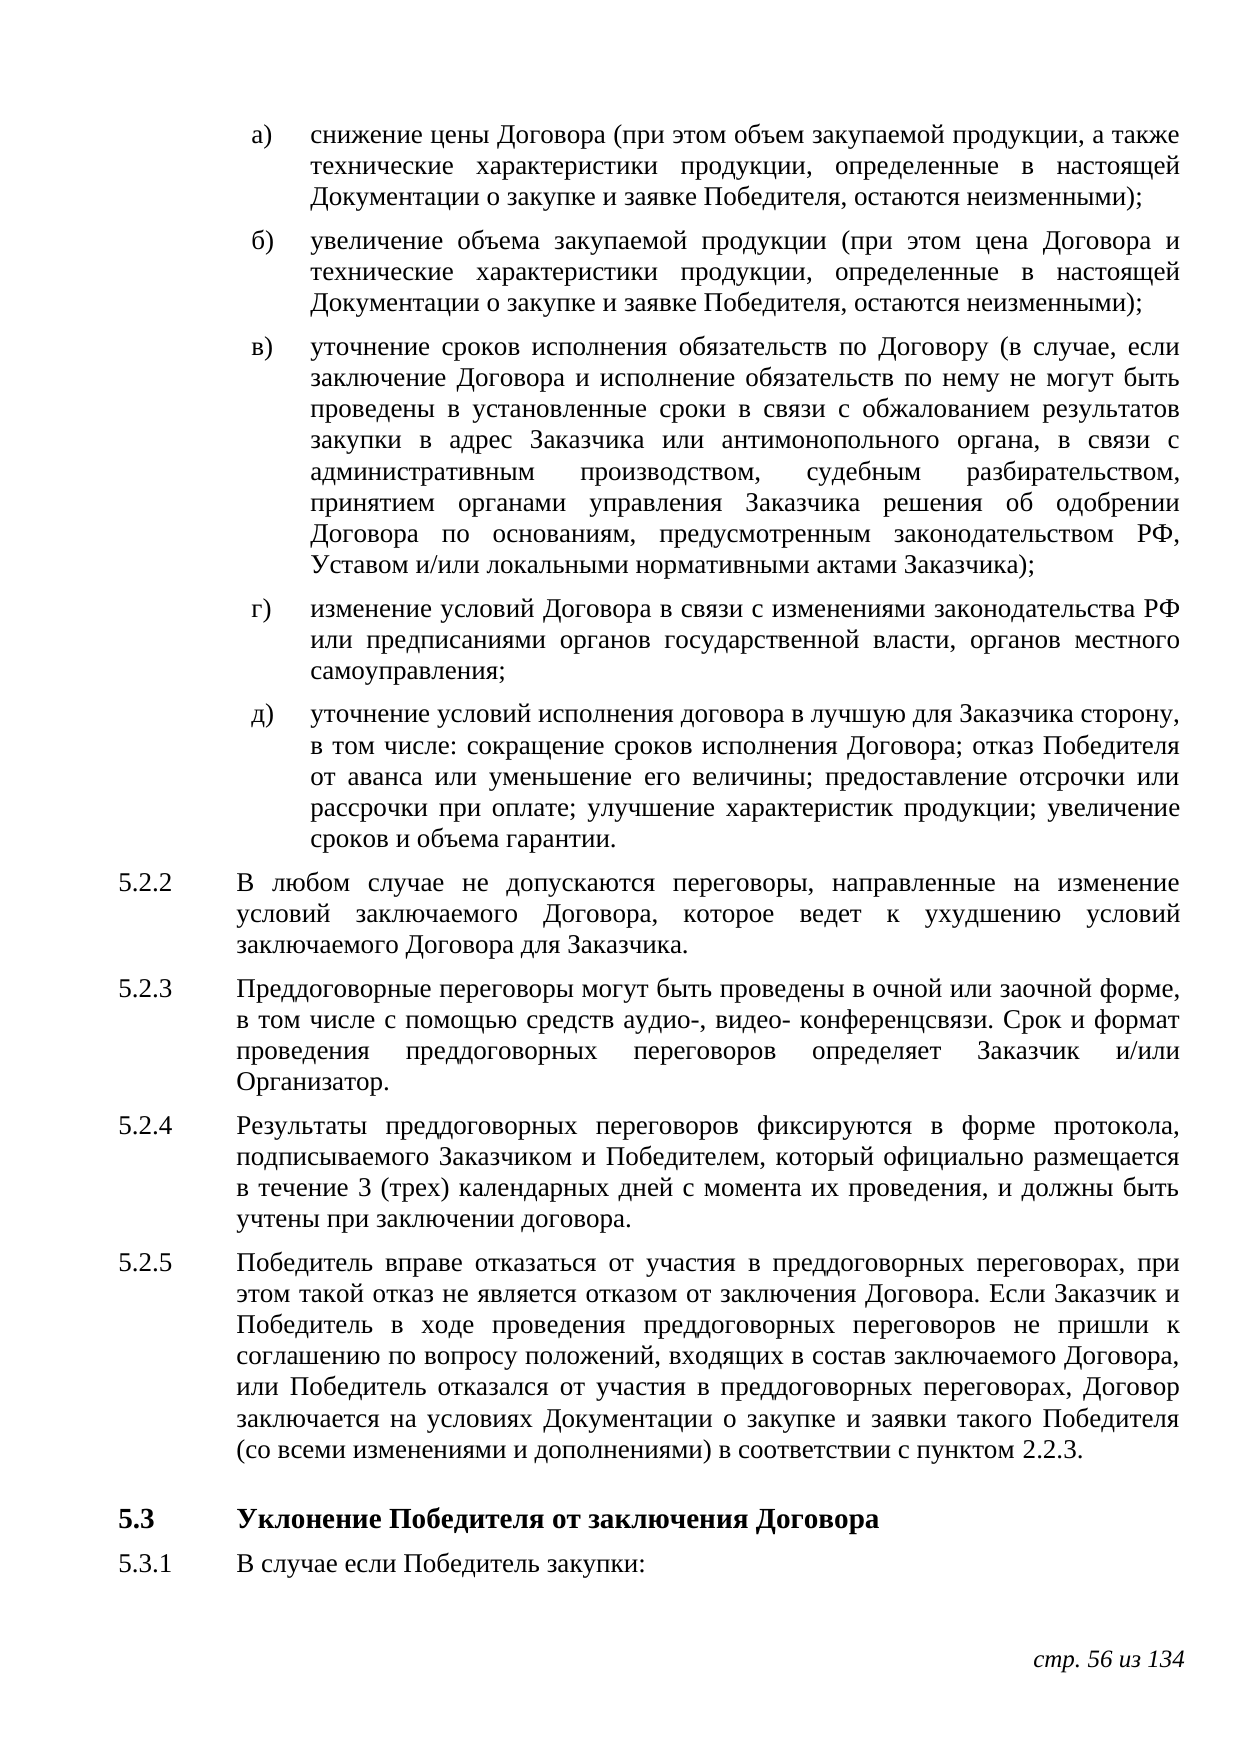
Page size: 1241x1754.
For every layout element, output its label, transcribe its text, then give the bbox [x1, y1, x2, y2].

text Победитель вправе отказаться от участия в преддоговорных переговорах, при этом такой отказ не является отказом от заключения Договора. Если Заказчик и Победитель в ходе проведения преддоговорных переговоров не пришли к соглашению по вопросу положений, входящих в состав заключаемого Договора, или Победитель отказался от участия в преддоговорных переговорах, Договор заключается на условиях Документации о закупке и заявки такого Победителя (со всеми изменениями и дополнениями) в соответствии с пунктом 2.2.3. [118, 1246, 1181, 1464]
text изменение условий Договора в связи с изменениями законодательства РФ или предписаниями органов государственной власти, органов местного самоуправления; [251, 592, 1181, 685]
text В любом случае не допускаются переговоры, направленные на изменение условий заключаемого Договора, которое ведет к ухудшению условий заключаемого Договора для Заказчика. [118, 866, 1181, 959]
text Результаты преддоговорных переговоров фиксируются в форме протокола, подписываемого Заказчиком и Победителем, который официально размещается в течение 3 (трех) календарных дней с момента их проведения, и должны быть учтены при заключении договора. [118, 1109, 1181, 1233]
text В случае если Победитель закупки: [118, 1547, 1181, 1579]
text уточнение условий исполнения договора в лучшую для Заказчика сторону, в том числе: сокращение сроков исполнения Договора; отказ Победителя от аванса или уменьшение его величины; предоставление отсрочки или рассрочки при оплате; улучшение характеристик продукции; увеличение сроков и объема гарантии. [251, 698, 1181, 853]
text увеличение объема закупаемой продукции (при этом цена Договора и технические характеристики продукции, определенные в настоящей Документации о закупке и заявке Победителя, остаются неизменными); [251, 224, 1181, 317]
subtitle Уклонение Победителя от заключения Договора [118, 1501, 1181, 1535]
text Преддоговорные переговоры могут быть проведены в очной или заочной форме, в том числе с помощью средств аудио-, видео- конференцсвязи. Срок и формат проведения преддоговорных переговоров определяет Заказчик и/или Организатор. [118, 972, 1181, 1096]
text снижение цены Договора (при этом объем закупаемой продукции, а также технические характеристики продукции, определенные в настоящей Документации о закупке и заявке Победителя, остаются неизменными); [251, 118, 1181, 212]
text уточнение сроков исполнения обязательств по Договору (в случае, если заключение Договора и исполнение обязательств по нему не могут быть проведены в установленные сроки в связи с обжалованием результатов закупки в адрес Заказчика или антимонопольного органа, в связи с административным производством, судебным разбирательством, принятием органами управления Заказчика решения об одобрении Договора по основаниям, предусмотренным законодательством РФ, Уставом и/или локальными нормативными актами Заказчика); [251, 330, 1181, 579]
